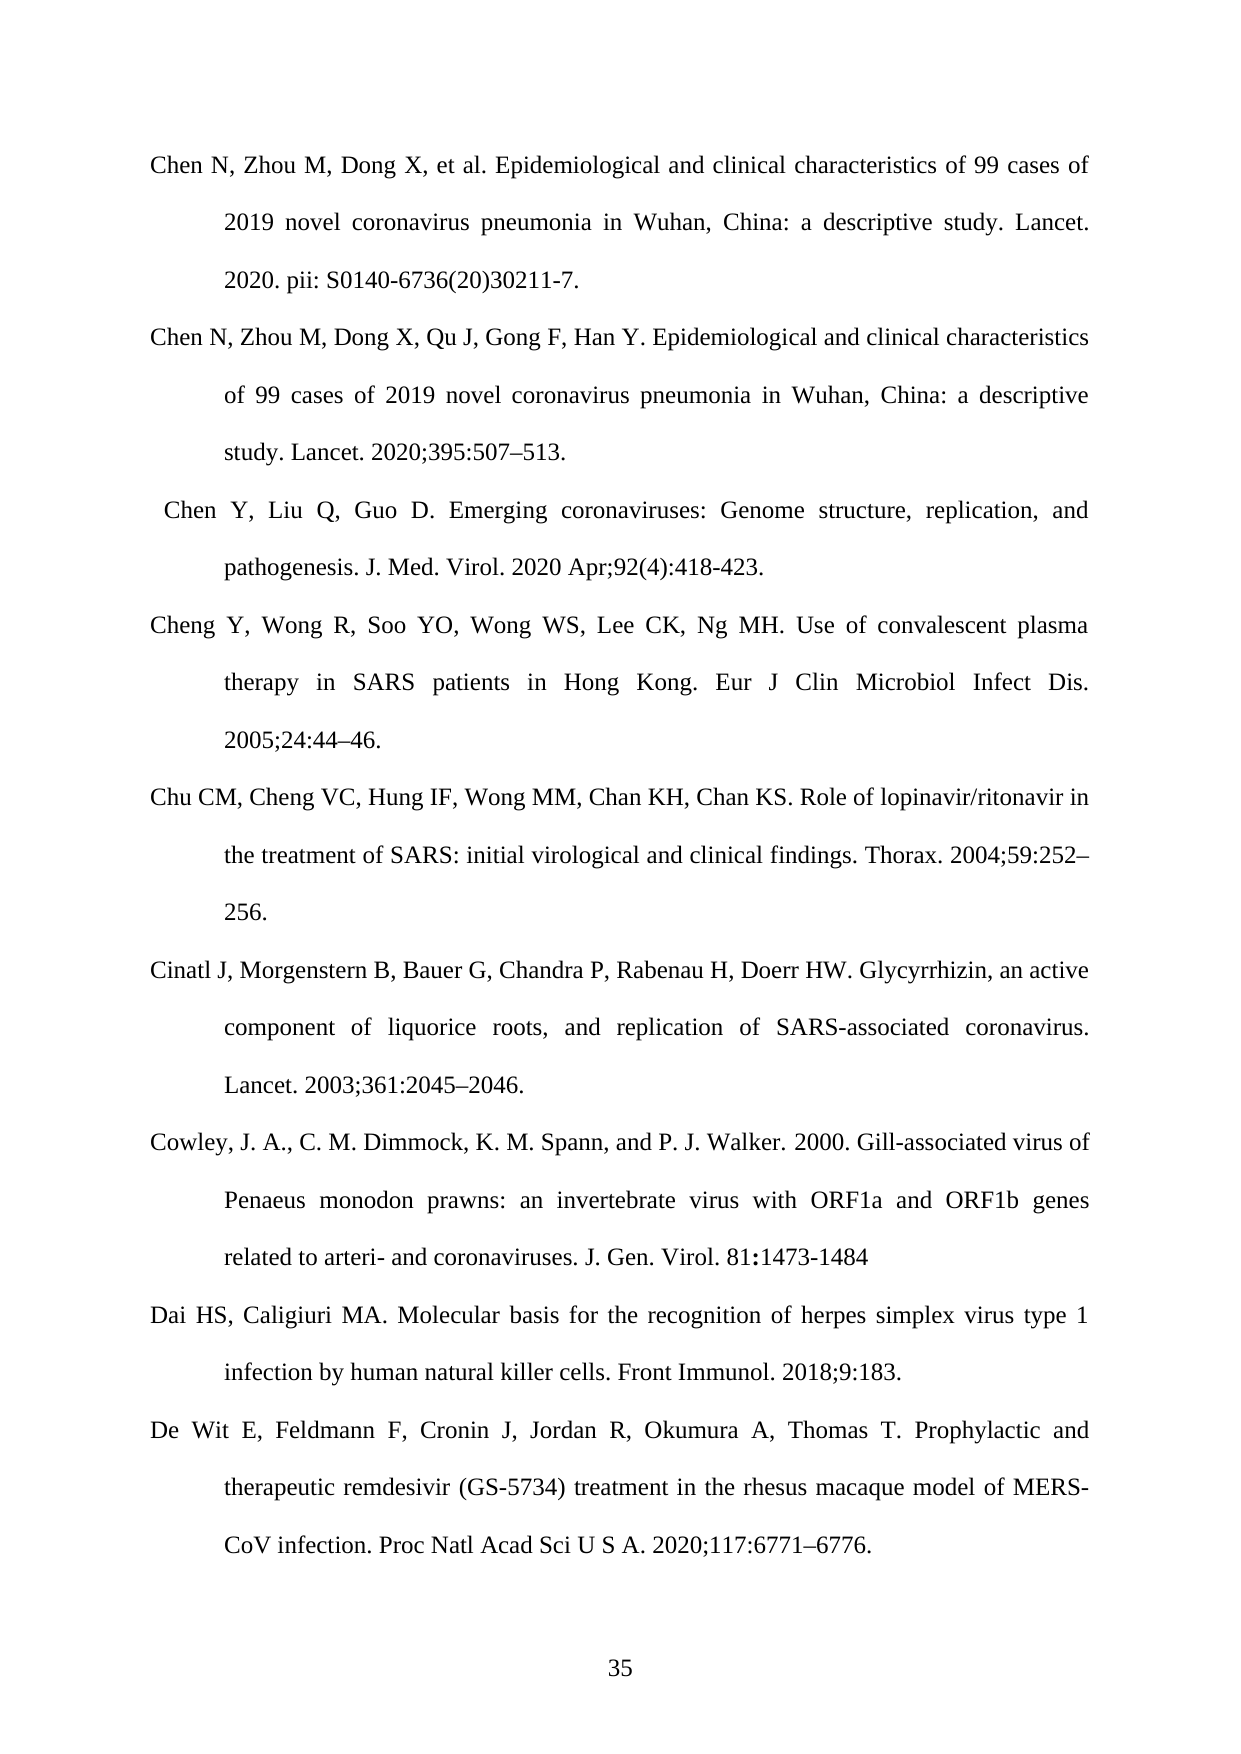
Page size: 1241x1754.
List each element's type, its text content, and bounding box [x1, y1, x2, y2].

text Dai HS, Caligiuri MA. Molecular basis for the recognition of herpes simplex virus type 1 infection by human natural killer cells. Front Immunol. 2018;9:183. [150, 1300, 1090, 1386]
text Cheng Y, Wong R, Soo YO, Wong WS, Lee CK, Ng MH. Use of convalescent plasma therapy in SARS patients in Hong Kong. Eur J Clin Microbiol Infect Dis. 2005;24:44–46. [150, 610, 1090, 754]
text Chen Y, Liu Q, Guo D. Emerging coronaviruses: Genome structure, replication, and pathogenesis. J. Med. Virol. 2020 Apr;92(4):418-423. [150, 495, 1090, 581]
text De Wit E, Feldmann F, Cronin J, Jordan R, Okumura A, Thomas T. Prophylactic and therapeutic remdesivir (GS-5734) treatment in the rhesus macaque model of MERS-CoV infection. Proc Natl Acad Sci U S A. 2020;117:6771–6776. [150, 1415, 1090, 1559]
text Chen N, Zhou M, Dong X, Qu J, Gong F, Han Y. Epidemiological and clinical characteristics of 99 cases of 2019 novel coronavirus pneumonia in Wuhan, China: a descriptive study. Lancet. 2020;395:507–513. [150, 322, 1090, 466]
text Cinatl J, Morgenstern B, Bauer G, Chandra P, Rabenau H, Doerr HW. Glycyrrhizin, an active component of liquorice roots, and replication of SARS-associated coronavirus. Lancet. 2003;361:2045–2046. [150, 955, 1090, 1099]
text Chen N, Zhou M, Dong X, et al. Epidemiological and clinical characteristics of 99 cases of 2019 novel coronavirus pneumonia in Wuhan, China: a descriptive study. Lancet. 2020. pii: S0140-6736(20)30211-7. [150, 150, 1090, 294]
text Chu CM, Cheng VC, Hung IF, Wong MM, Chan KH, Chan KS. Role of lopinavir/ritonavir in the treatment of SARS: initial virological and clinical findings. Thorax. 2004;59:252–256. [150, 782, 1090, 926]
text Cowley, J. A., C. M. Dimmock, K. M. Spann, and P. J. Walker. 2000. Gill-associated virus of Penaeus monodon prawns: an invertebrate virus with ORF1a and ORF1b genes related to arteri- and coronaviruses. J. Gen. Virol. 81:1473-1484 [150, 1127, 1090, 1271]
